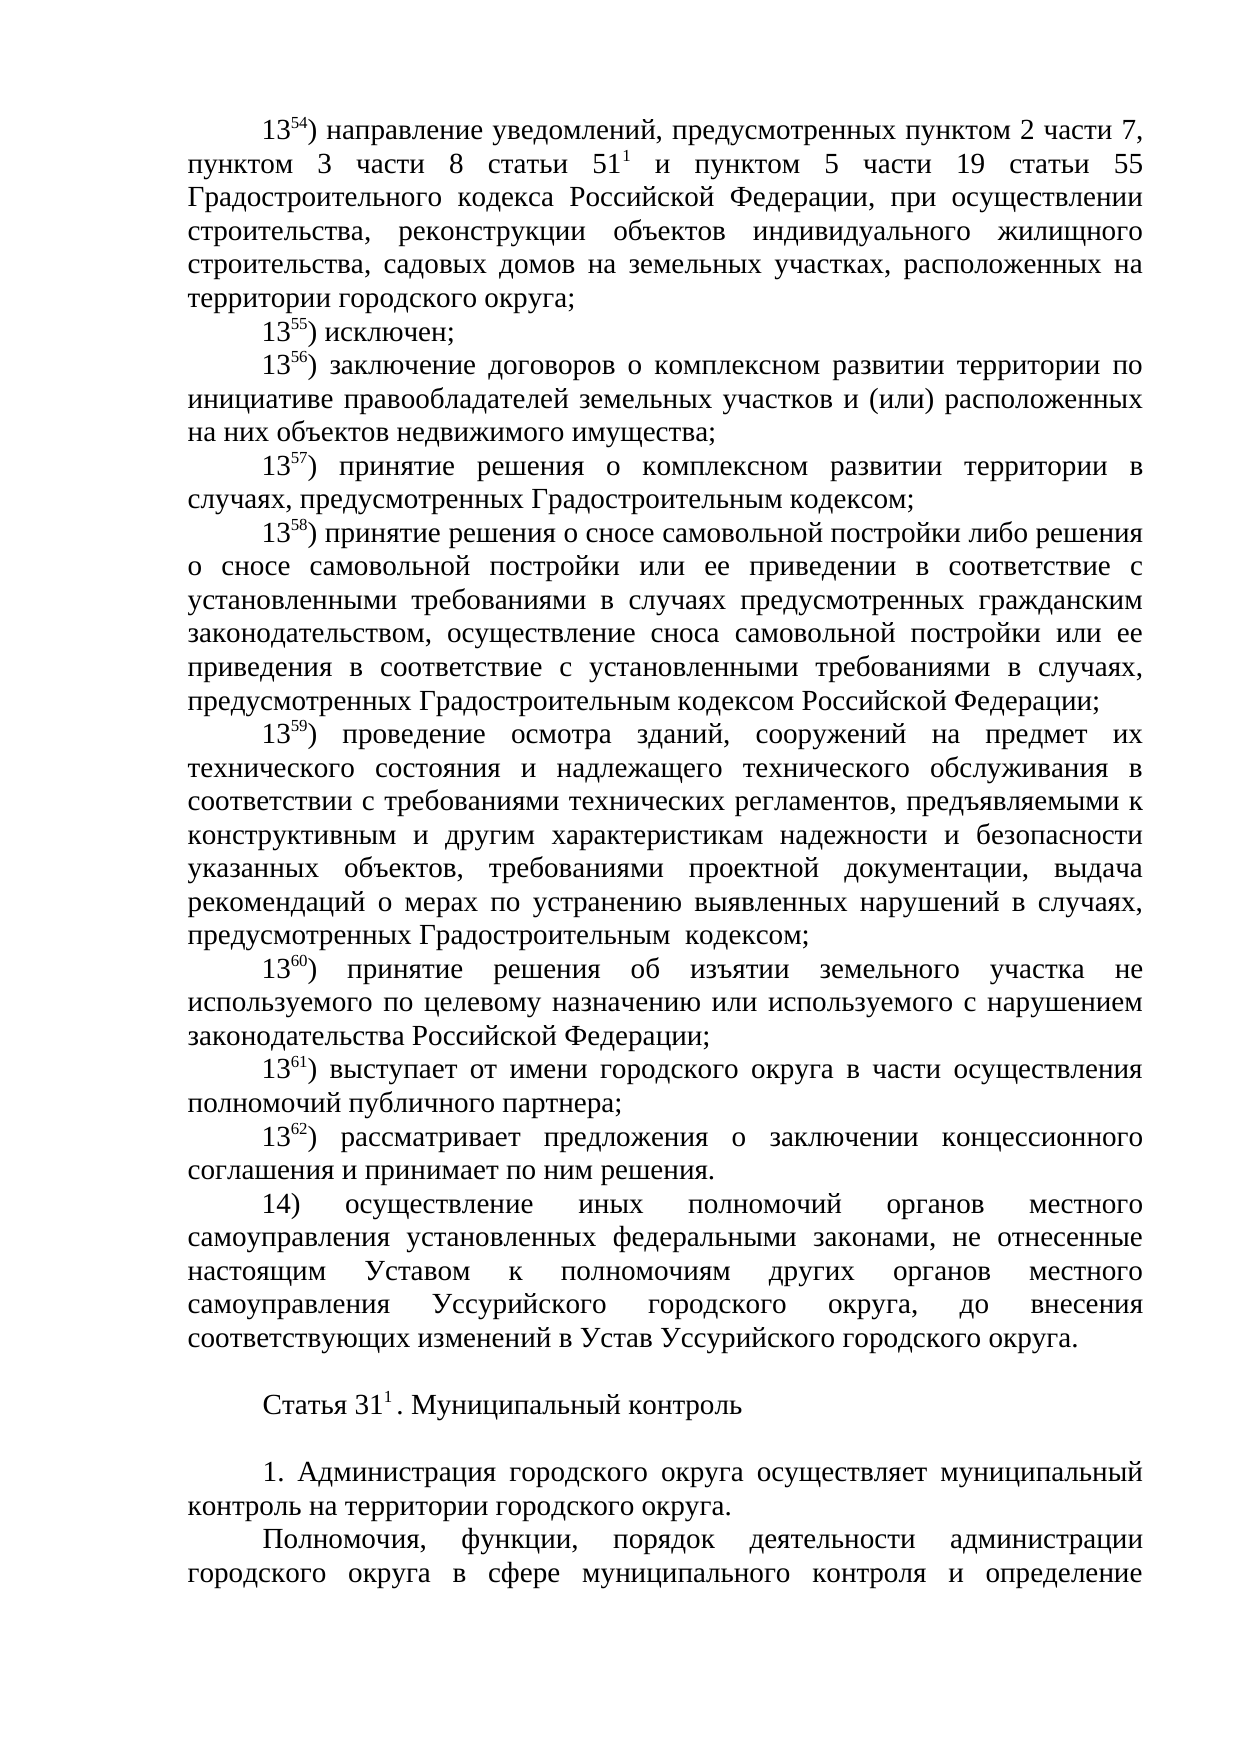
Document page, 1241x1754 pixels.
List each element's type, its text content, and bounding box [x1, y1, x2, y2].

text 1362) рассматривает предложения о заключении концессионного соглашения и принимает по ним решения. [187, 1119, 1144, 1186]
text 1359) проведение осмотра зданий, сооружений на предмет их технического состояния и надлежащего технического обслуживания в соответствии с требованиями технических регламентов, предъявляемыми к конструктивным и другим характеристикам надежности и безопасности указанных объектов, требованиями проектной документации, выдача рекомендаций о мерах по устранению выявленных нарушений в случаях, предусмотренных Градостроительным кодексом; [187, 716, 1144, 951]
text 1358) принятие решения о сносе самовольной постройки либо решения о сносе самовольной постройки или ее приведении в соответствие с установленными требованиями в случаях предусмотренных гражданским законодательством, осуществление сноса самовольной постройки или ее приведения в соответствие с установленными требованиями в случаях, предусмотренных Градостроительным кодексом Российской Федерации; [187, 515, 1144, 716]
text 1360) принятие решения об изъятии земельного участка не используемого по целевому назначению или используемого с нарушением законодательства Российской Федерации; [187, 951, 1144, 1052]
text 1361) выступает от имени городского округа в части осуществления полномочий публичного партнера; [187, 1052, 1144, 1119]
text 1356) заключение договоров о комплексном развитии территории по инициативе правообладателей земельных участков и (или) расположенных на них объектов недвижимого имущества; [187, 347, 1144, 448]
text Статья 311 . Муниципальный контроль [187, 1387, 1144, 1421]
text 1357) принятие решения о комплексном развитии территории в случаях, предусмотренных Градостроительным кодексом; [187, 448, 1144, 515]
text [187, 1521, 1144, 1588]
text 1354) направление уведомлений, предусмотренных пунктом 2 части 7, пунктом 3 части 8 статьи 511 и пунктом 5 части 19 статьи 55 Градостроительного кодекса Российской Федерации, при осуществлении строительства, реконструкции объектов индивидуального жилищного строительства, садовых домов на земельных участках, расположенных на территории городского округа; [187, 112, 1144, 314]
text 1355) исключен; [187, 314, 1144, 347]
text 14) осуществление иных полномочий органов местного самоуправления установленных федеральными законами, не отнесенные настоящим Уставом к полномочиям других органов местного самоуправления Уссурийского городского округа, до внесения соответствующих изменений в Устав Уссурийского городского округа. [187, 1186, 1144, 1353]
text 1. Администрация городского округа осуществляет муниципальный контроль на территории городского округа. [187, 1454, 1144, 1521]
